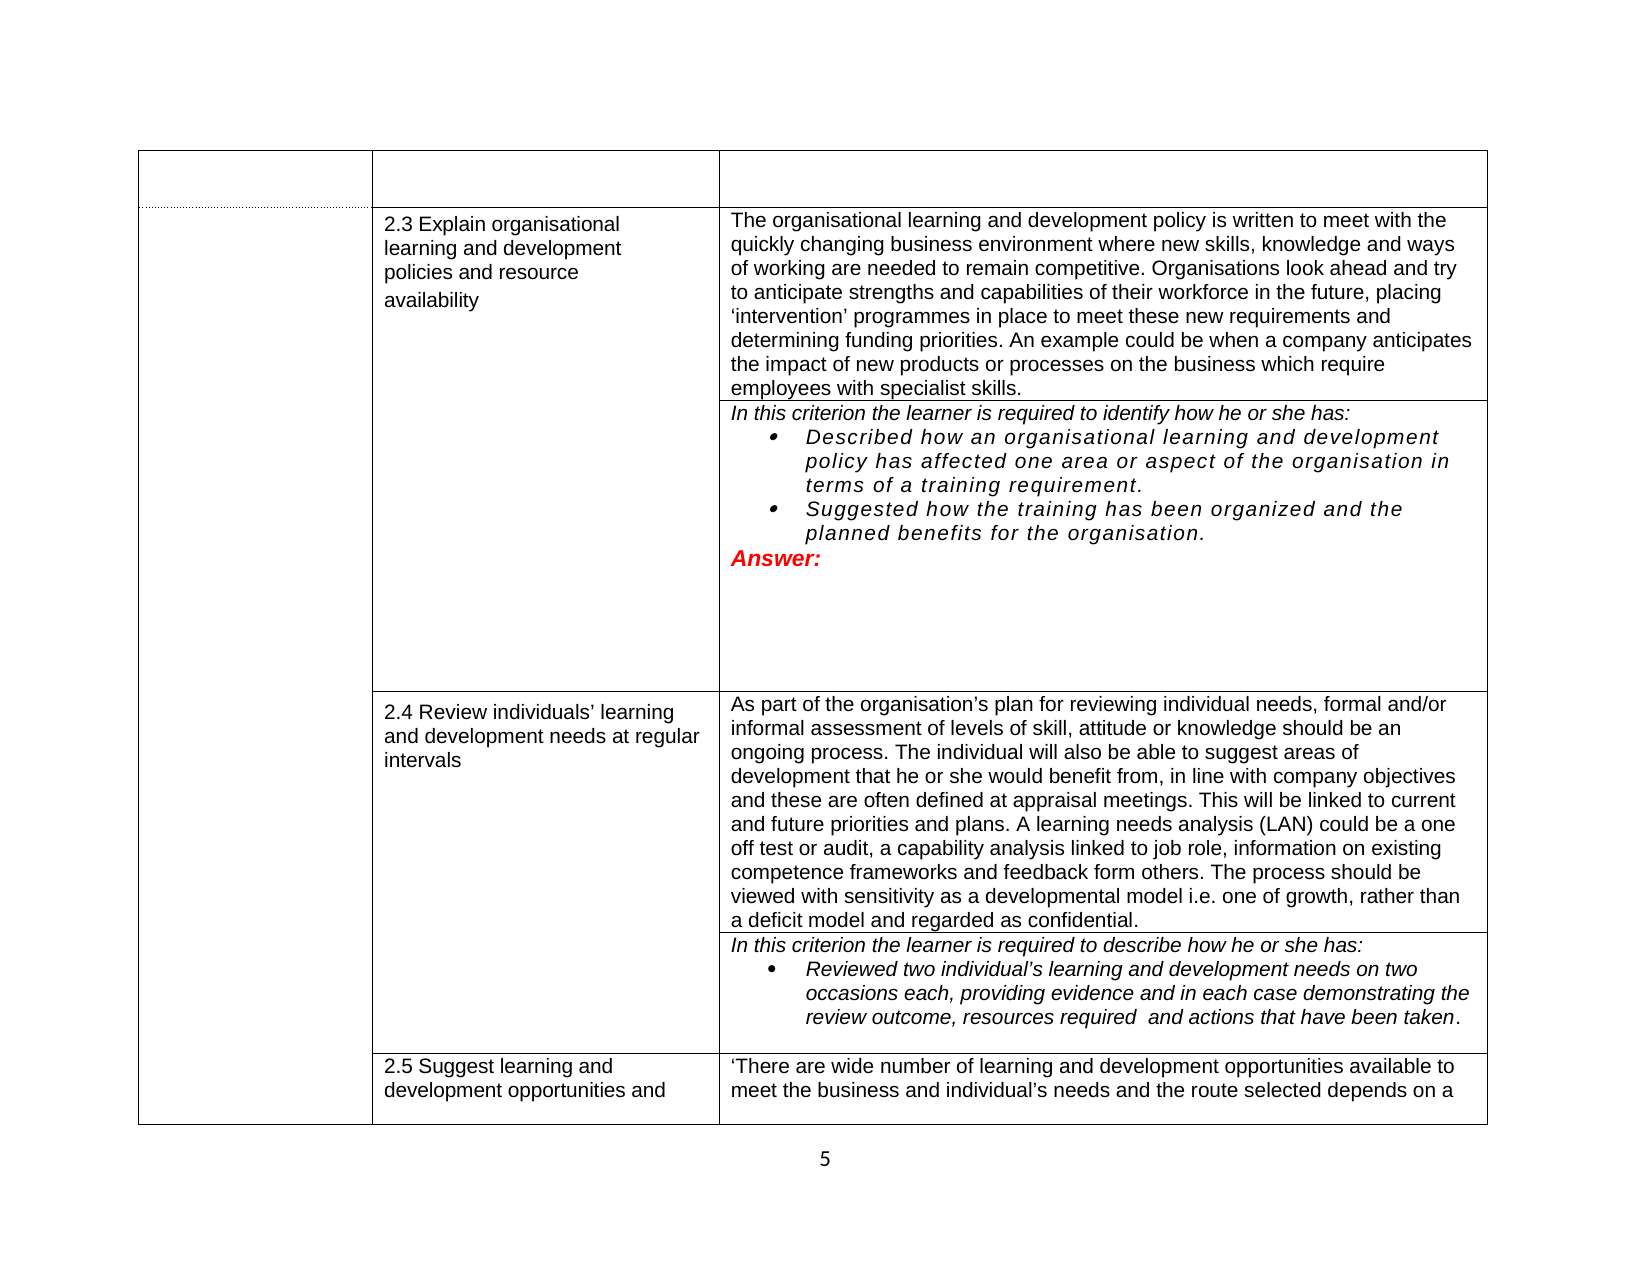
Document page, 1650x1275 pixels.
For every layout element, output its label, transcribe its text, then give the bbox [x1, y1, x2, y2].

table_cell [720, 151, 1487, 207]
table_cell [139, 207, 372, 1124]
table_cell In this criterion the learner is required to identify how he or she has: Described how an organisational learning and development policy has affected one area or aspect of the organisation in terms of a training requirement. Suggested how the training has been organized and the planned benefits for the organisation. Answer: [720, 401, 1487, 691]
table_cell In this criterion the learner is required to describe how he or she has: Reviewed two individual’s learning and development needs on two occasions each, providing evidence and in each case demonstrating the review outcome, resources required and actions that have been taken. [720, 933, 1487, 1052]
table_cell The organisational learning and development policy is written to meet with the quickly changing business environment where new skills, knowledge and ways of working are needed to remain competitive. Organisations look ahead and try to anticipate strengths and capabilities of their workforce in the future, placing ‘intervention’ programmes in place to meet these new requirements and determining funding priorities. An example could be when a company anticipates the impact of new products or processes on the business which require employees with specialist skills. [720, 208, 1487, 400]
table_cell As part of the organisation’s plan for reviewing individual needs, formal and/or informal assessment of levels of skill, attitude or knowledge should be an ongoing process. The individual will also be able to suggest areas of development that he or she would benefit from, in line with company objectives and these are often defined at appraisal meetings. This will be linked to current and future priorities and plans. A learning needs analysis (LAN) could be a one off test or audit, a capability analysis linked to job role, information on existing competence frameworks and feedback form others. The process should be viewed with sensitivity as a developmental model i.e. one of growth, rather than a deficit model and regarded as confidential. [720, 692, 1487, 932]
table_cell 2.4 Review individuals’ learning and development needs at regular intervals [373, 692, 719, 1052]
table_cell 2.3 Explain organisational learning and development policies and resource availability [373, 208, 719, 691]
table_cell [373, 1054, 719, 1124]
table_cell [720, 1054, 1487, 1124]
